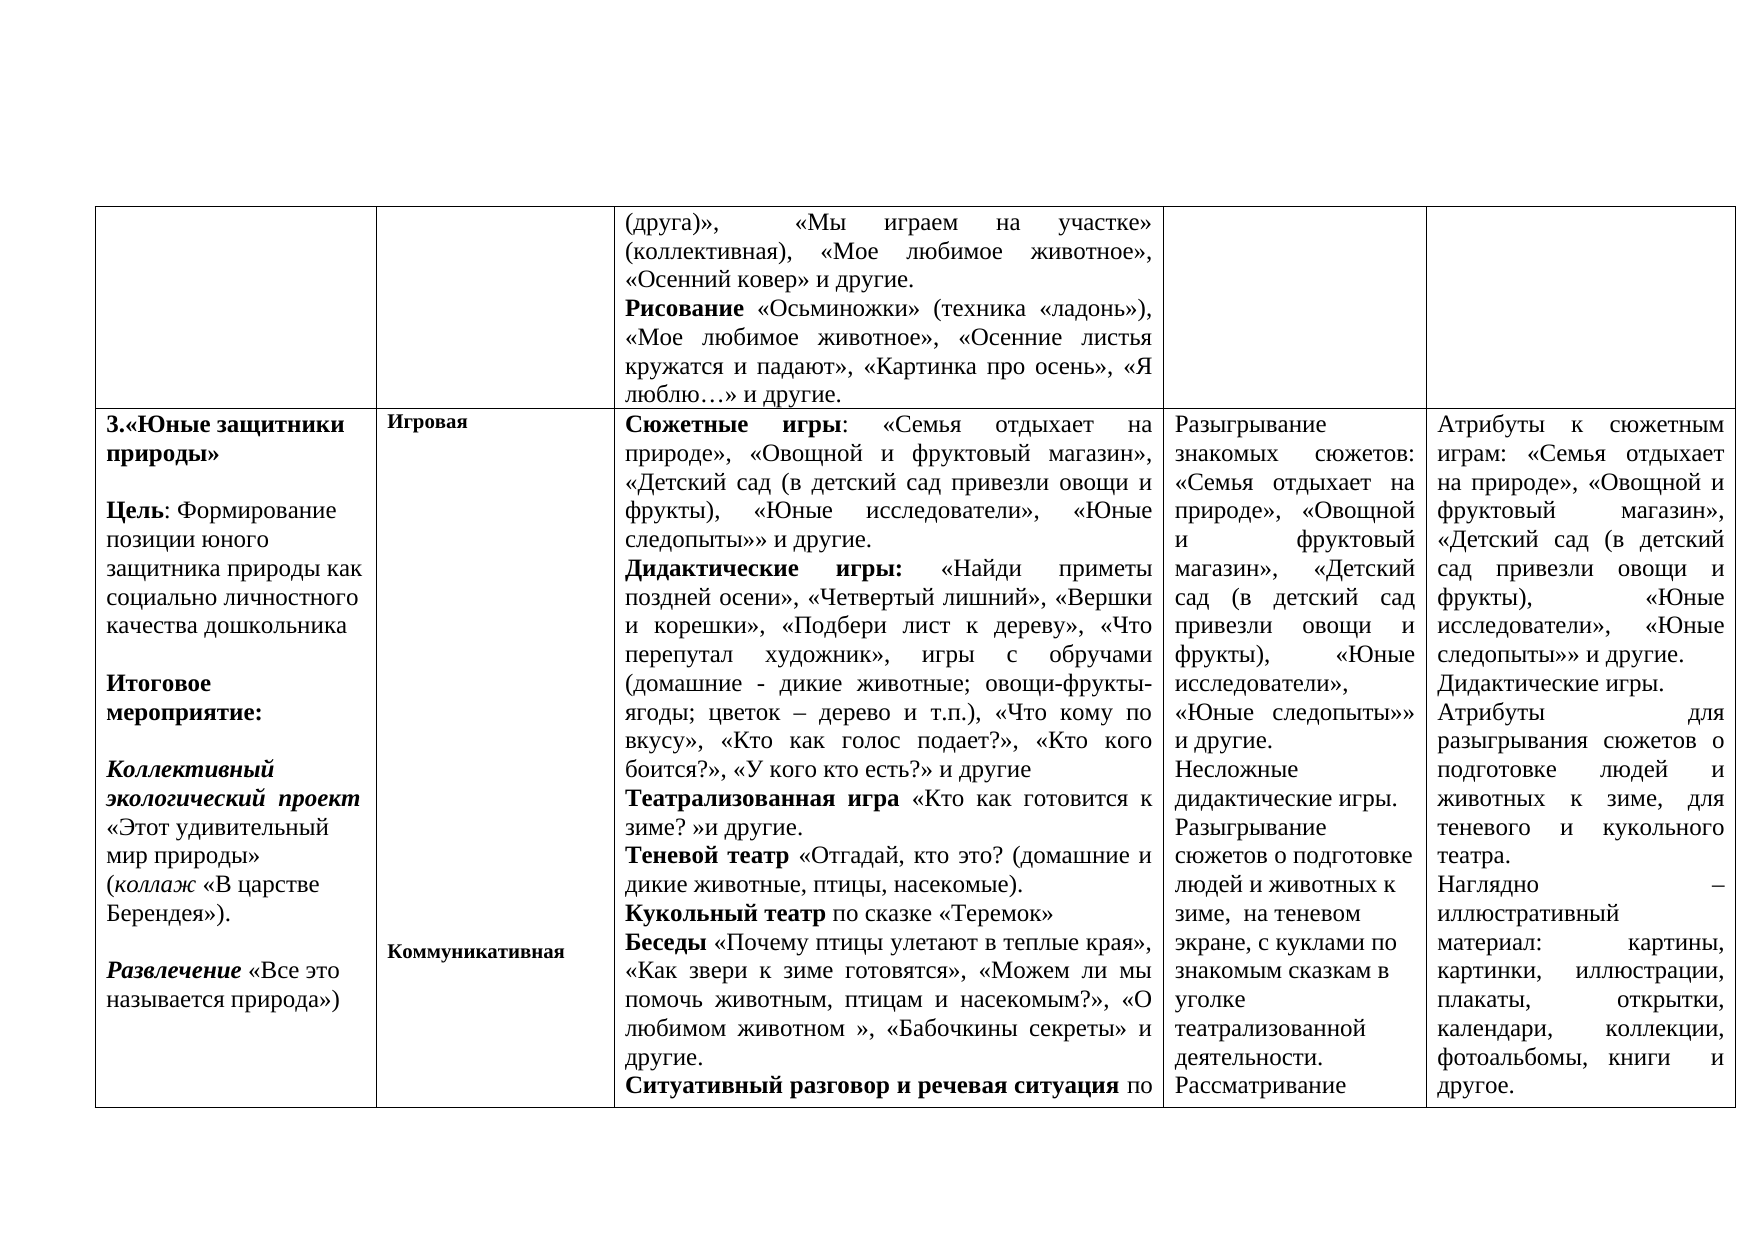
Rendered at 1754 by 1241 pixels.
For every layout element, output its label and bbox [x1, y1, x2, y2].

table_cell [1164, 207, 1426, 408]
table_cell [377, 409, 614, 1107]
table_cell [1427, 409, 1735, 1107]
table_cell [96, 409, 376, 1107]
table_cell [1427, 207, 1735, 408]
table_cell [1164, 409, 1426, 1107]
table_cell [615, 409, 1163, 1107]
table_cell [96, 207, 376, 408]
table_cell [377, 207, 614, 408]
table_cell [615, 207, 1163, 408]
